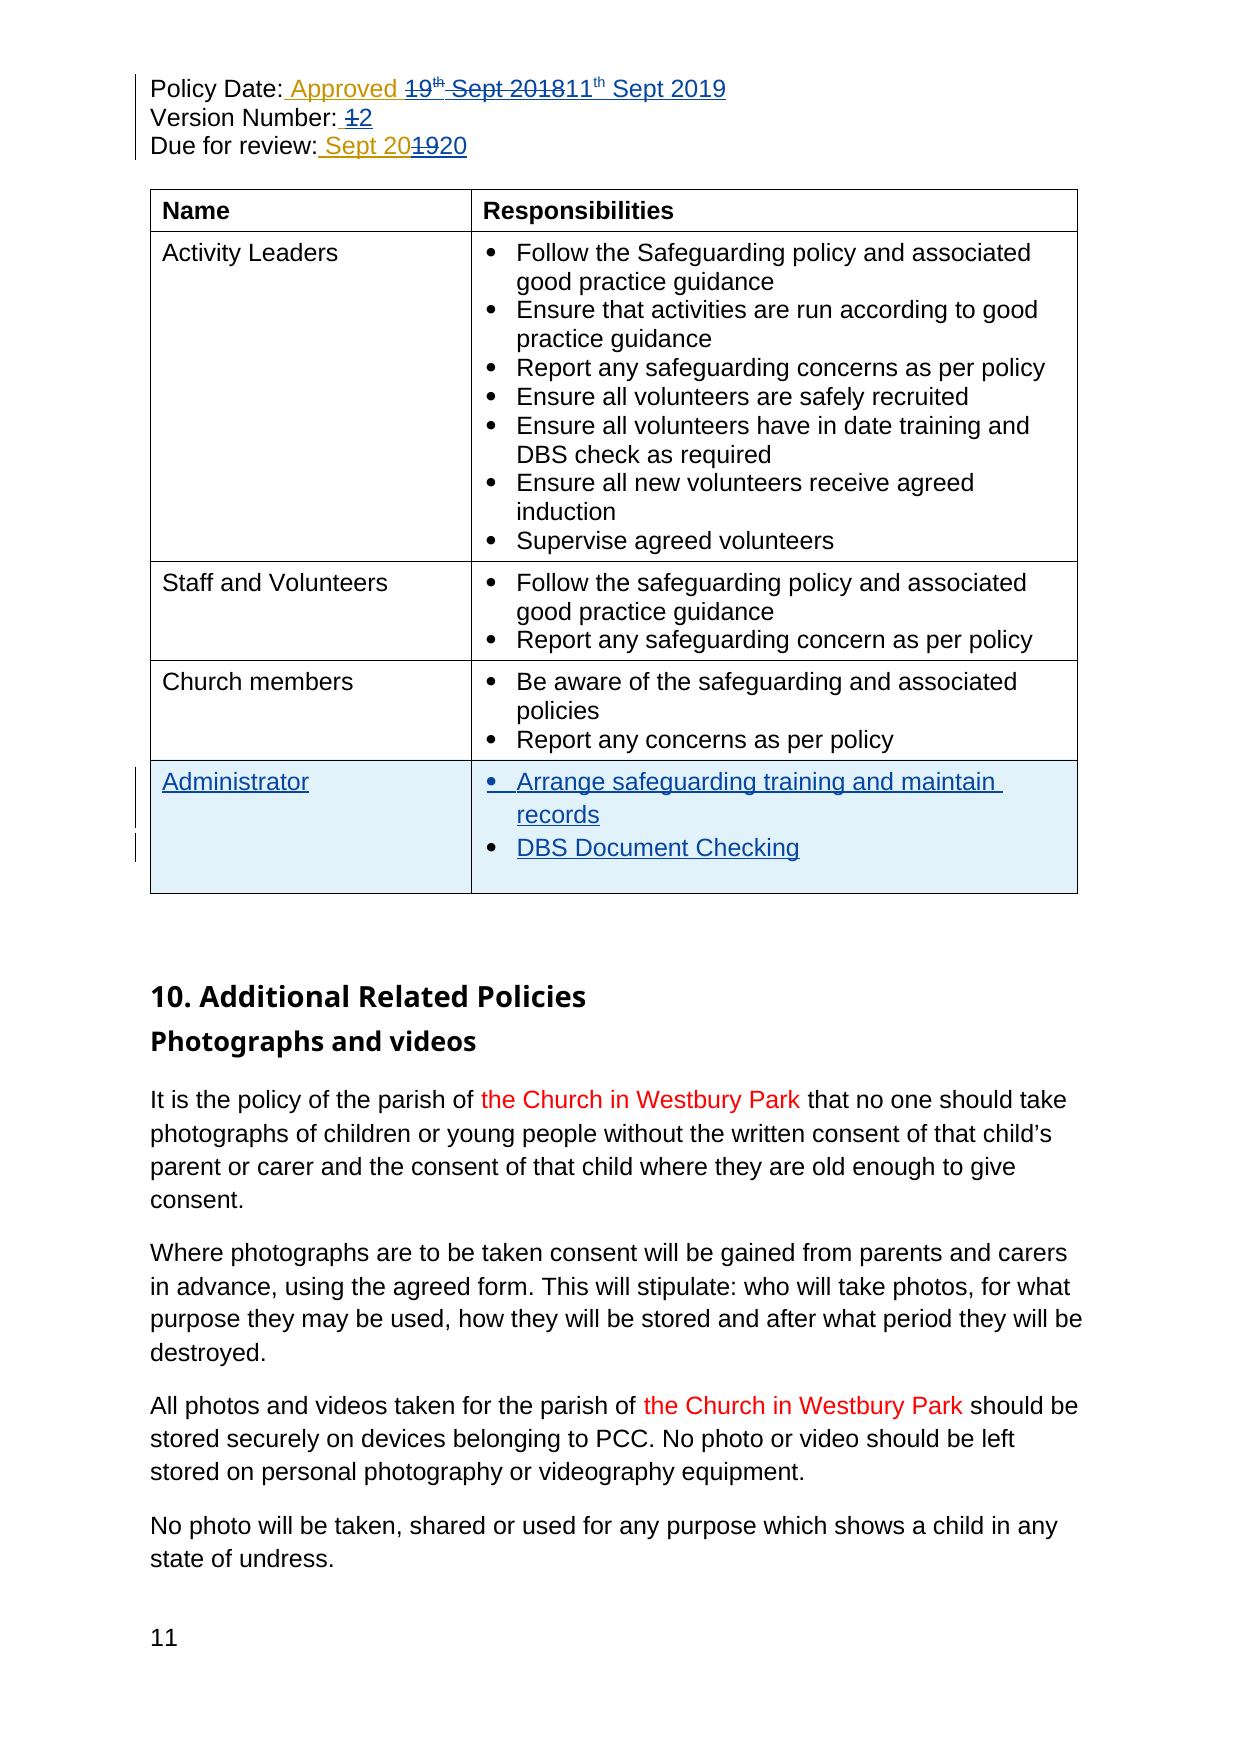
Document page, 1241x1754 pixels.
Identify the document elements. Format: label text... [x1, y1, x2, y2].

text It is the policy of the parish of the Church in Westbury Park that no one should take photographs of children or young people without the written consent of that child’s parent or carer and the consent of that child where they are old enough to give consent. [150, 1086, 1090, 1213]
table_cell Follow the Safeguarding policy and associated good practice guidance Ensure that activities are run according to good practice guidance Report any safeguarding concerns as per policy Ensure all volunteers are safely recruited Ensure all volunteers have in date training and DBS check as required Ensure all new volunteers receive agreed induction Supervise agreed volunteers [472, 232, 1077, 561]
table_cell Church members [151, 661, 471, 759]
text All photos and videos taken for the parish of the Church in Westbury Park should be stored securely on devices belonging to PCC. No photo or video should be left stored on personal photography or videography equipment. [150, 1391, 1090, 1486]
table_cell Activity Leaders [151, 232, 471, 561]
table_cell Be aware of the safeguarding and associated policies Report any concerns as per policy [472, 661, 1077, 759]
table_cell Follow the safeguarding policy and associated good practice guidance Report any safeguarding concern as per policy [472, 562, 1077, 660]
table_header Responsibilities [472, 190, 1077, 231]
text No photo will be taken, shared or used for any purpose which shows a child in any state of undress. [150, 1511, 1090, 1573]
text Photographs and videos [150, 1022, 1090, 1059]
table_header Name [151, 190, 471, 231]
table_cell Staff and Volunteers [151, 562, 471, 660]
text Where photographs are to be taken consent will be gained from parents and carers in advance, using the agreed form. This will stipulate: who will take photos, for what purpose they may be used, how they will be stored and after what period they will be destroyed. [150, 1238, 1090, 1366]
subtitle 10. Additional Related Policies [150, 977, 1090, 1016]
